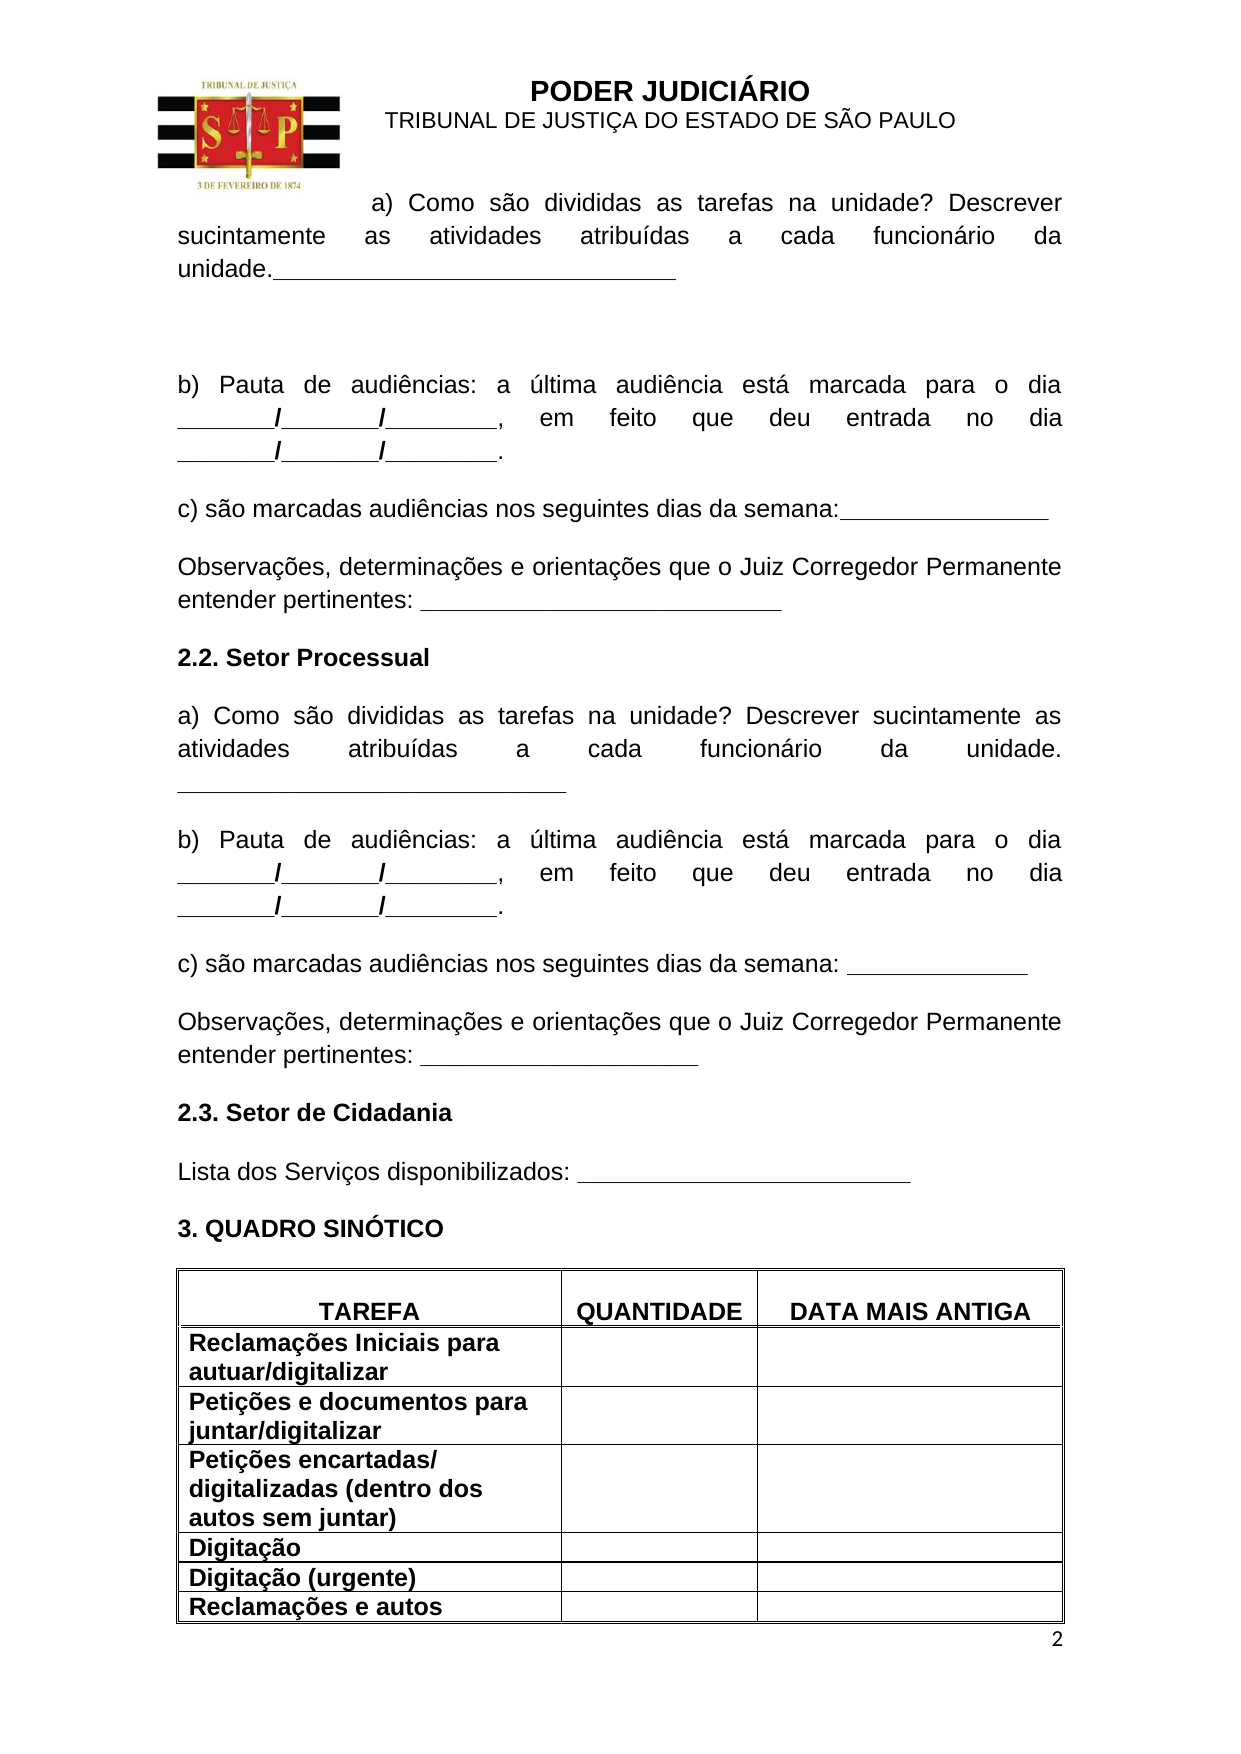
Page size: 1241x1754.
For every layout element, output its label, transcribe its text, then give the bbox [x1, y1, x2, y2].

table_cell [758, 1533, 1062, 1561]
text a) Como são divididas as tarefas na unidade? Descrever sucintamente as atividades atribuídas a cada funcionário da unidade._____________________________ [177, 188, 1063, 283]
table_cell Petições e documentos para juntar/digitalizar [179, 1387, 561, 1444]
table_cell [562, 1533, 757, 1561]
table_cell Digitação (urgente) [179, 1563, 561, 1591]
text b) Pauta de audiências: a última audiência está marcada para o dia _______/_______/________, em feito que deu entrada no dia _______/_______/________. [177, 825, 1063, 920]
table_cell [758, 1445, 1062, 1532]
table_cell Reclamações Iniciais para autuar/digitalizar [177, 1325, 561, 1386]
text c) são marcadas audiências nos seguintes dias da semana:_______________ [177, 494, 1063, 523]
table_cell [758, 1592, 1062, 1621]
text 3. QUADRO SINÓTICO [177, 1214, 1063, 1243]
table_header TAREFA [179, 1271, 561, 1325]
text Lista dos Serviços disponibilizados: ________________________ [177, 1156, 1063, 1185]
table_cell [562, 1387, 757, 1444]
table_header DATA MAIS ANTIGA [758, 1271, 1062, 1325]
text Observações, determinações e orientações que o Juiz Corregedor Permanente entender pertinentes: ____________________ [177, 1007, 1063, 1069]
text 2.2. Setor Processual [177, 643, 1063, 672]
table_cell Digitação [179, 1533, 561, 1561]
table_cell [562, 1445, 757, 1532]
text 2.3. Setor de Cidadania [177, 1098, 1063, 1127]
table_cell [758, 1387, 1062, 1444]
table_cell [758, 1563, 1062, 1591]
table_cell Petições encartadas/ digitalizadas (dentro dos autos sem juntar) [179, 1445, 561, 1532]
table_cell [758, 1325, 1063, 1386]
table_cell [562, 1563, 757, 1591]
table_header QUANTIDADE [562, 1271, 757, 1325]
picture [144, 71, 353, 200]
text Observações, determinações e orientações que o Juiz Corregedor Permanente entender pertinentes: __________________________ [177, 552, 1063, 614]
table_cell Reclamações e autos conclusos com o magistrado [179, 1592, 561, 1621]
text a) Como são divididas as tarefas na unidade? Descrever sucintamente as atividades atribuídas a cada funcionário da unidade. ____________________________ [177, 701, 1063, 796]
text c) são marcadas audiências nos seguintes dias da semana: _____________ [177, 949, 1063, 978]
table_cell [562, 1592, 757, 1621]
text b) Pauta de audiências: a última audiência está marcada para o dia _______/_______/________, em feito que deu entrada no dia _______/_______/________. [177, 370, 1063, 465]
table_cell [562, 1328, 757, 1386]
